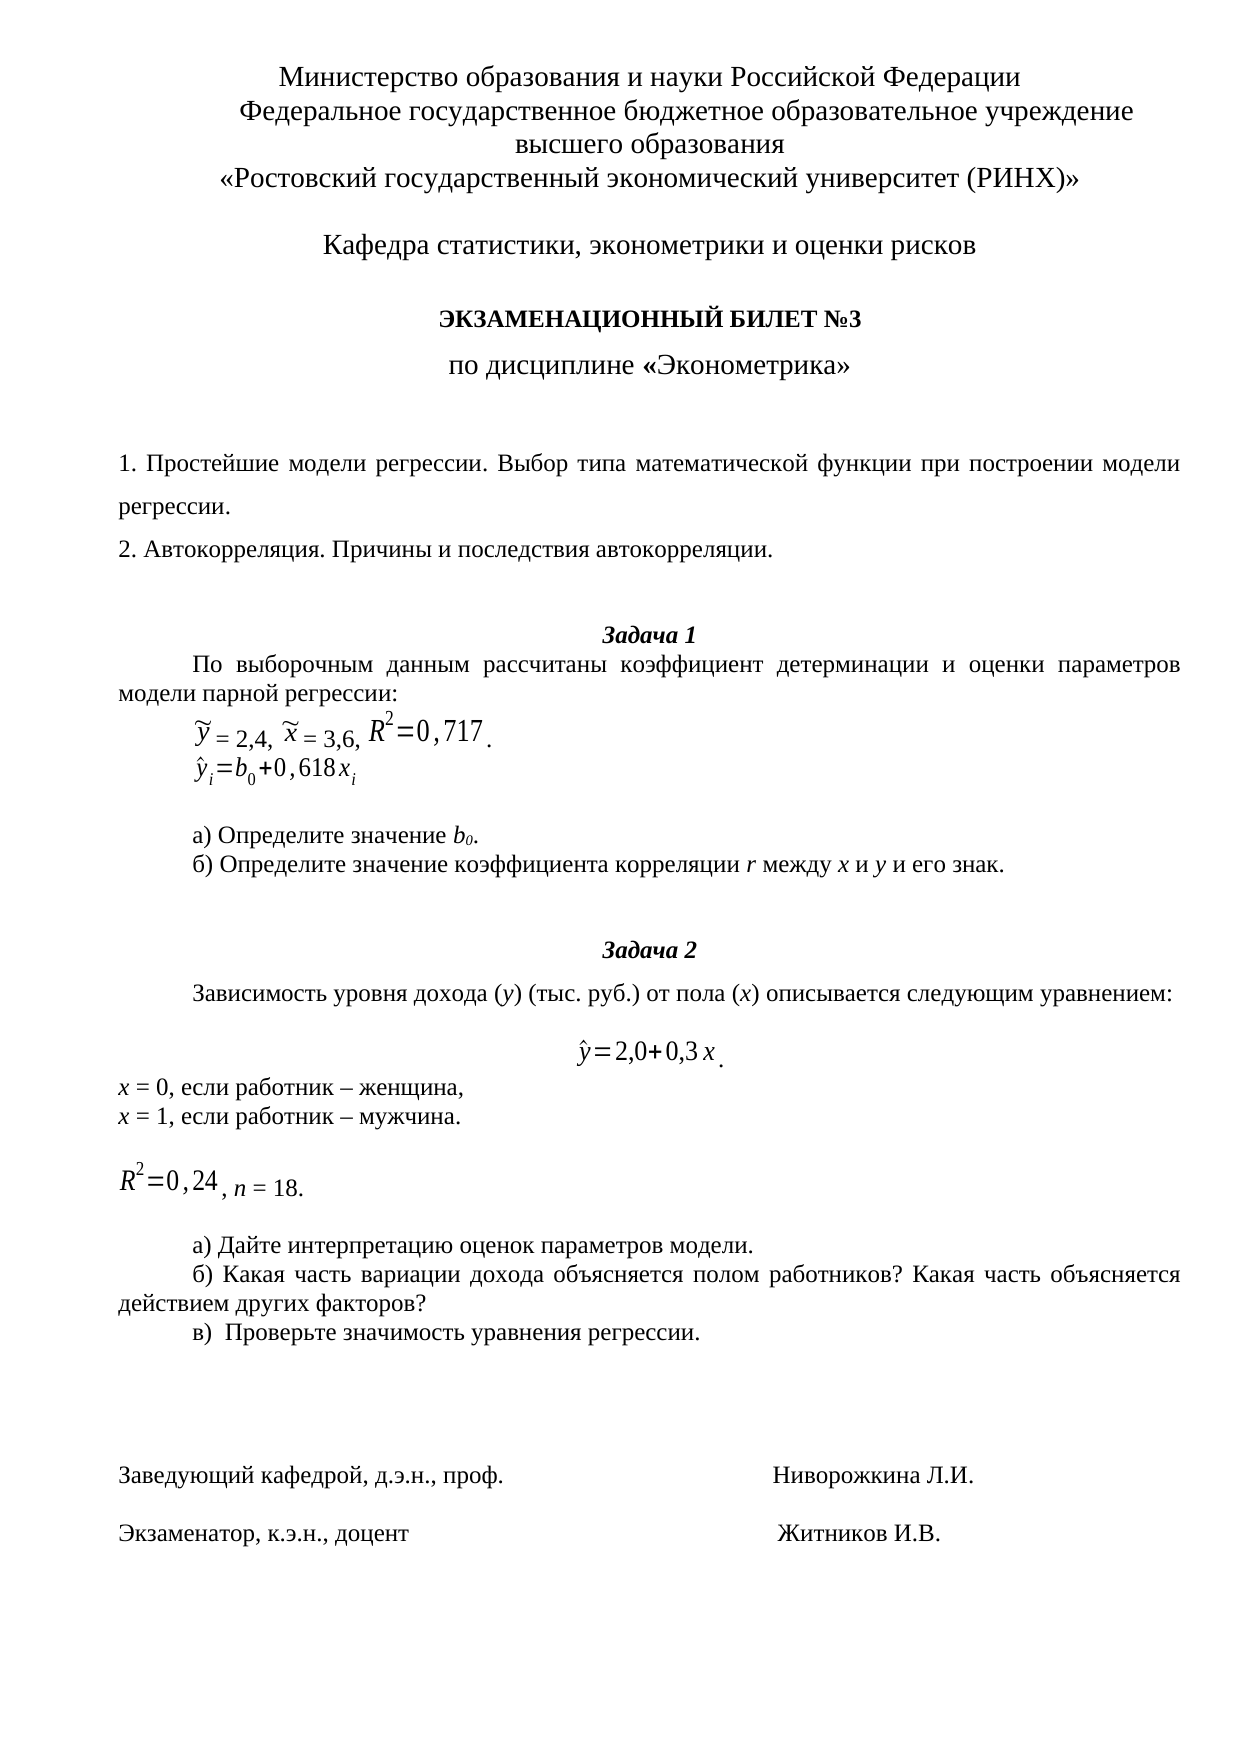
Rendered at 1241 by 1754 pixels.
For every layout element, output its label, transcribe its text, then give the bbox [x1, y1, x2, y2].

text По выборочным данным рассчитаны коэффициент детерминации и оценки параметров модели парной регрессии: [118, 649, 1181, 707]
text . [118, 1036, 1182, 1072]
text «Ростовский государственный экономический университет (РИНХ)» [118, 160, 1181, 193]
text Заведующий кафедрой, д.э.н., проф. Ниворожкина Л.И. [118, 1460, 1181, 1489]
text а) Определите значение b0. [118, 820, 1181, 849]
text Министерство образования и науки Российской Федерации [118, 59, 1181, 93]
text , n = 18. [118, 1159, 1182, 1202]
text x = 1, если работник – мужчина. [118, 1101, 1182, 1130]
text Кафедра статистики, эконометрики и оценки рисков [118, 227, 1181, 260]
text ЭКЗАМЕНАЦИОННЫЙ БИЛЕТ №3 [118, 304, 1181, 333]
text в) Проверьте значимость уравнения регрессии. [118, 1317, 1181, 1345]
text Федеральное государственное бюджетное образовательное учреждение высшего образования [118, 93, 1181, 160]
text Экзаменатор, к.э.н., доцент Житников И.В. [118, 1518, 1181, 1547]
text 1. Простейшие модели регрессии. Выбор типа математической функции при построении модели регрессии. [118, 448, 1181, 520]
text б) Определите значение коэффициента корреляции r между x и y и его знак. [118, 849, 1181, 878]
text Задача 1 [118, 621, 1181, 649]
text = 2,4, = 3,6, . [118, 707, 1181, 753]
text б) Какая часть вариации дохода объясняется полом работников? Какая часть объясняется действием других факторов? [118, 1259, 1181, 1317]
text 2. Автокорреляция. Причины и последствия автокорреляции. [118, 534, 1181, 563]
text Зависимость уровня дохода (y) (тыс. руб.) от пола (x) описывается следующим уравнением: [118, 978, 1181, 1007]
text x = 0, если работник – женщина, [118, 1072, 1182, 1101]
text Задача 2 [118, 935, 1181, 964]
text а) Дайте интерпретацию оценок параметров модели. [118, 1230, 1181, 1259]
text по дисциплине «Эконометрика» [118, 347, 1181, 381]
